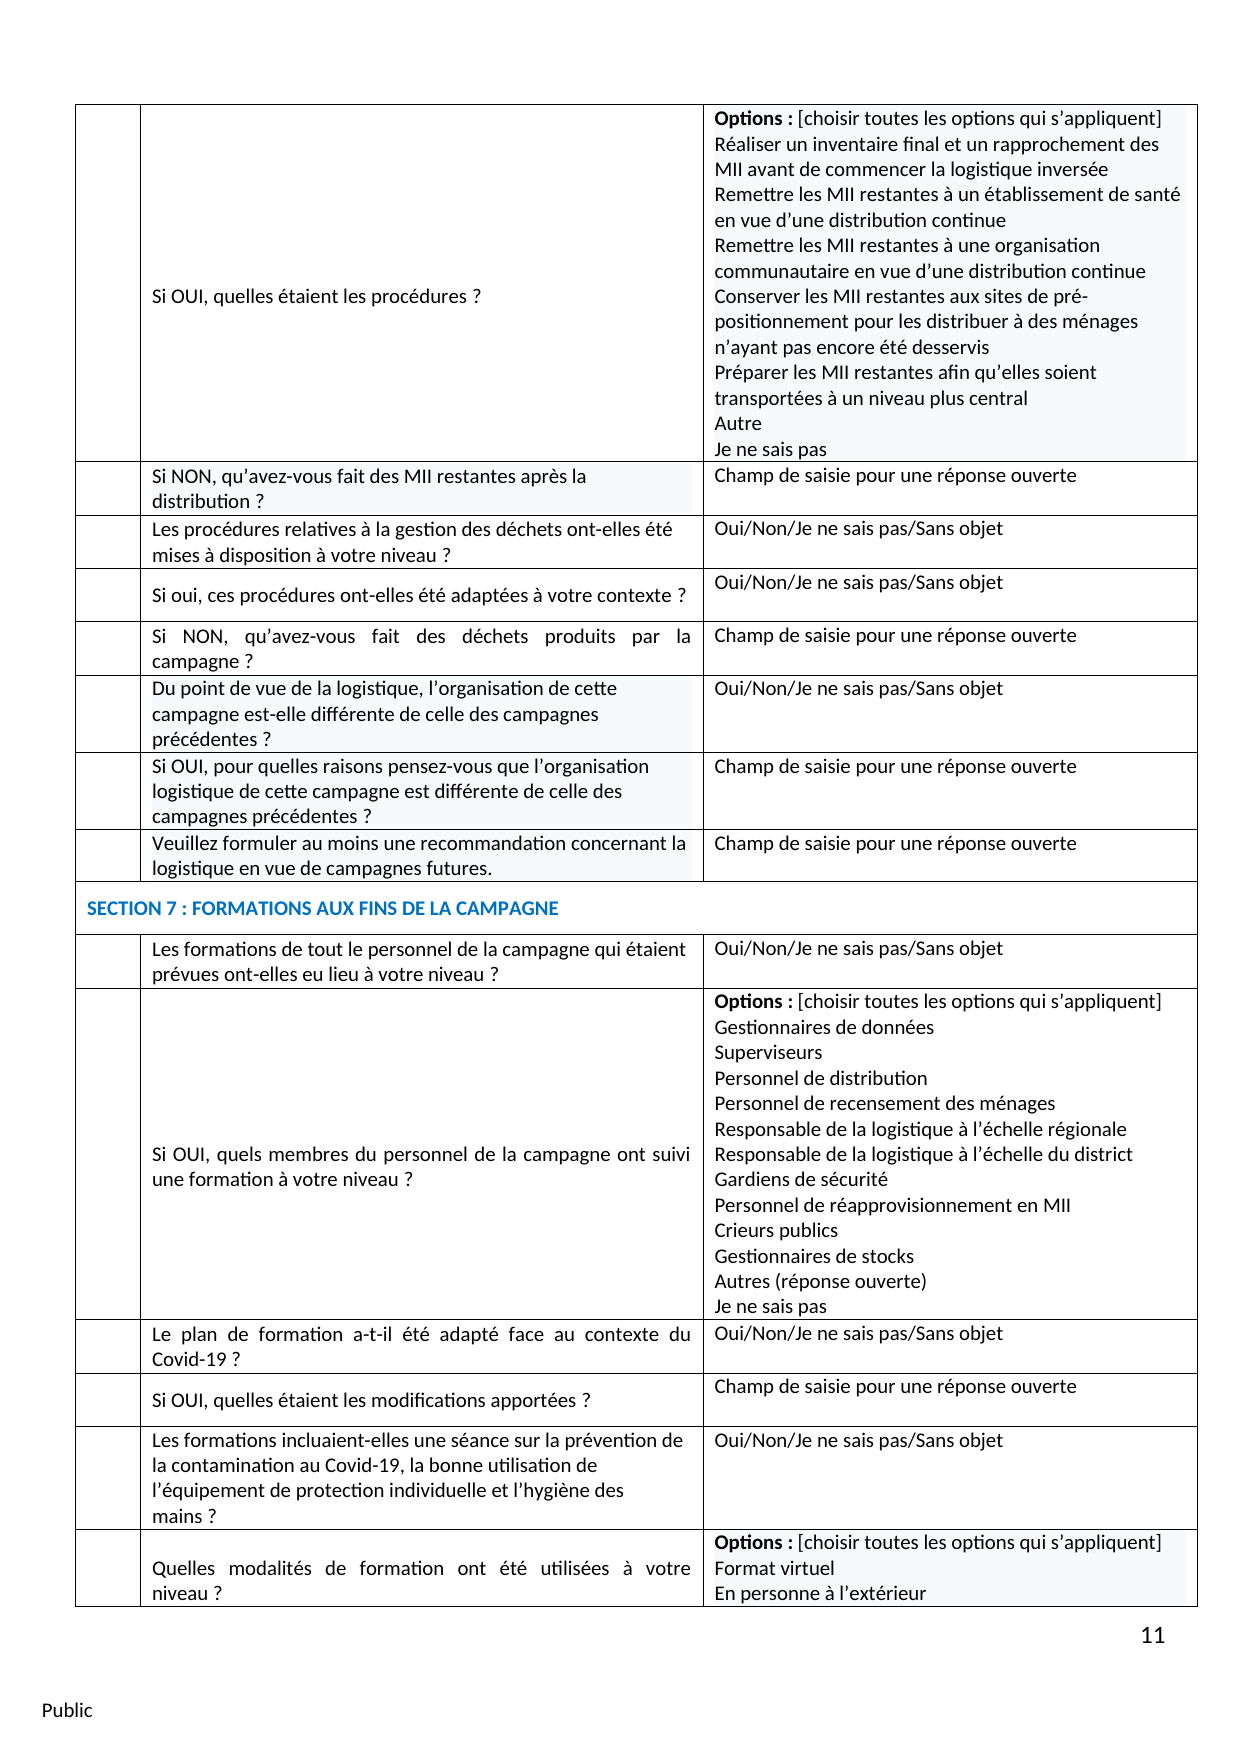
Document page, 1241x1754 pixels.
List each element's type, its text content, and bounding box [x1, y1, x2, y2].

table_cell Options : [choisir toutes les options qui s’appliquent] Gestionnaires de données Superviseurs Personnel de distribution Personnel de recensement des ménages Responsable de la logistique à l’échelle régionale Responsable de la logistique à l’échelle du district Gardiens de sécurité Personnel de réapprovisionnement en MII Crieurs publics Gestionnaires de stocks Autres (réponse ouverte) Je ne sais pas [704, 989, 1197, 1319]
table_cell Le plan de formation a-t-il été adapté face au contexte du Covid-19 ? [141, 1320, 703, 1372]
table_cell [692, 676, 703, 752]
table_cell [76, 462, 140, 514]
table_cell Oui/Non/Je ne sais pas/Sans objet [704, 516, 1197, 568]
table_cell [76, 516, 140, 568]
table_cell [76, 1374, 140, 1426]
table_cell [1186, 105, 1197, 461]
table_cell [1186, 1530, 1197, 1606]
table_cell [76, 1530, 140, 1606]
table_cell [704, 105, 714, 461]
table_cell [76, 105, 140, 461]
table_cell Les formations incluaient-elles une séance sur la prévention de la contamination au Covid-19, la bonne utilisation de l’équipement de protection individuelle et l’hygiène des mains ? [141, 1427, 703, 1528]
table_cell Les formations de tout le personnel de la campagne qui étaient prévues ont-elles eu lieu à votre niveau ? [141, 935, 703, 988]
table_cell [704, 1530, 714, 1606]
table_cell Si OUI, quelles étaient les modifications apportées ? [141, 1374, 703, 1426]
table_cell Champ de saisie pour une réponse ouverte [704, 830, 1197, 881]
table_cell Si NON, qu’avez-vous fait des déchets produits par la campagne ? [141, 622, 703, 674]
table_cell Champ de saisie pour une réponse ouverte [704, 753, 1197, 829]
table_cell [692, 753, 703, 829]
table_cell Oui/Non/Je ne sais pas/Sans objet [704, 1427, 1197, 1528]
table_cell Si OUI, quels membres du personnel de la campagne ont suivi une formation à votre niveau ? [141, 989, 703, 1319]
table_cell SECTION 7 : FORMATIONS AUX FINS DE LA CAMPAGNE [76, 882, 1197, 934]
table_cell Oui/Non/Je ne sais pas/Sans objet [704, 935, 1197, 988]
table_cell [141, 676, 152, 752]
table_cell [76, 935, 140, 988]
table_cell Si OUI, quelles étaient les procédures ? [141, 105, 703, 461]
table_cell [76, 1427, 140, 1528]
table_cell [141, 1530, 703, 1606]
table_cell Les procédures relatives à la gestion des déchets ont-elles été mises à disposition à votre niveau ? [141, 516, 703, 568]
table_cell [76, 622, 140, 674]
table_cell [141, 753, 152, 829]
table_cell [76, 753, 140, 829]
table_cell Oui/Non/Je ne sais pas/Sans objet [704, 1320, 1197, 1372]
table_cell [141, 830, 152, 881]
table_cell [76, 1320, 140, 1372]
table_cell [76, 830, 140, 881]
table_cell Si oui, ces procédures ont-elles été adaptées à votre contexte ? [141, 569, 703, 621]
table_cell [76, 676, 140, 752]
table_cell Oui/Non/Je ne sais pas/Sans objet [704, 676, 1197, 752]
table_cell Champ de saisie pour une réponse ouverte [704, 1374, 1197, 1426]
table_cell [76, 989, 140, 1319]
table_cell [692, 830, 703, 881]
table_cell Si NON, qu’avez-vous fait des MII restantes après la distribution ? [141, 462, 703, 514]
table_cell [704, 462, 1197, 514]
table_cell Champ de saisie pour une réponse ouverte [704, 622, 1197, 674]
table_cell [76, 569, 140, 621]
table_cell Oui/Non/Je ne sais pas/Sans objet [704, 569, 1197, 621]
